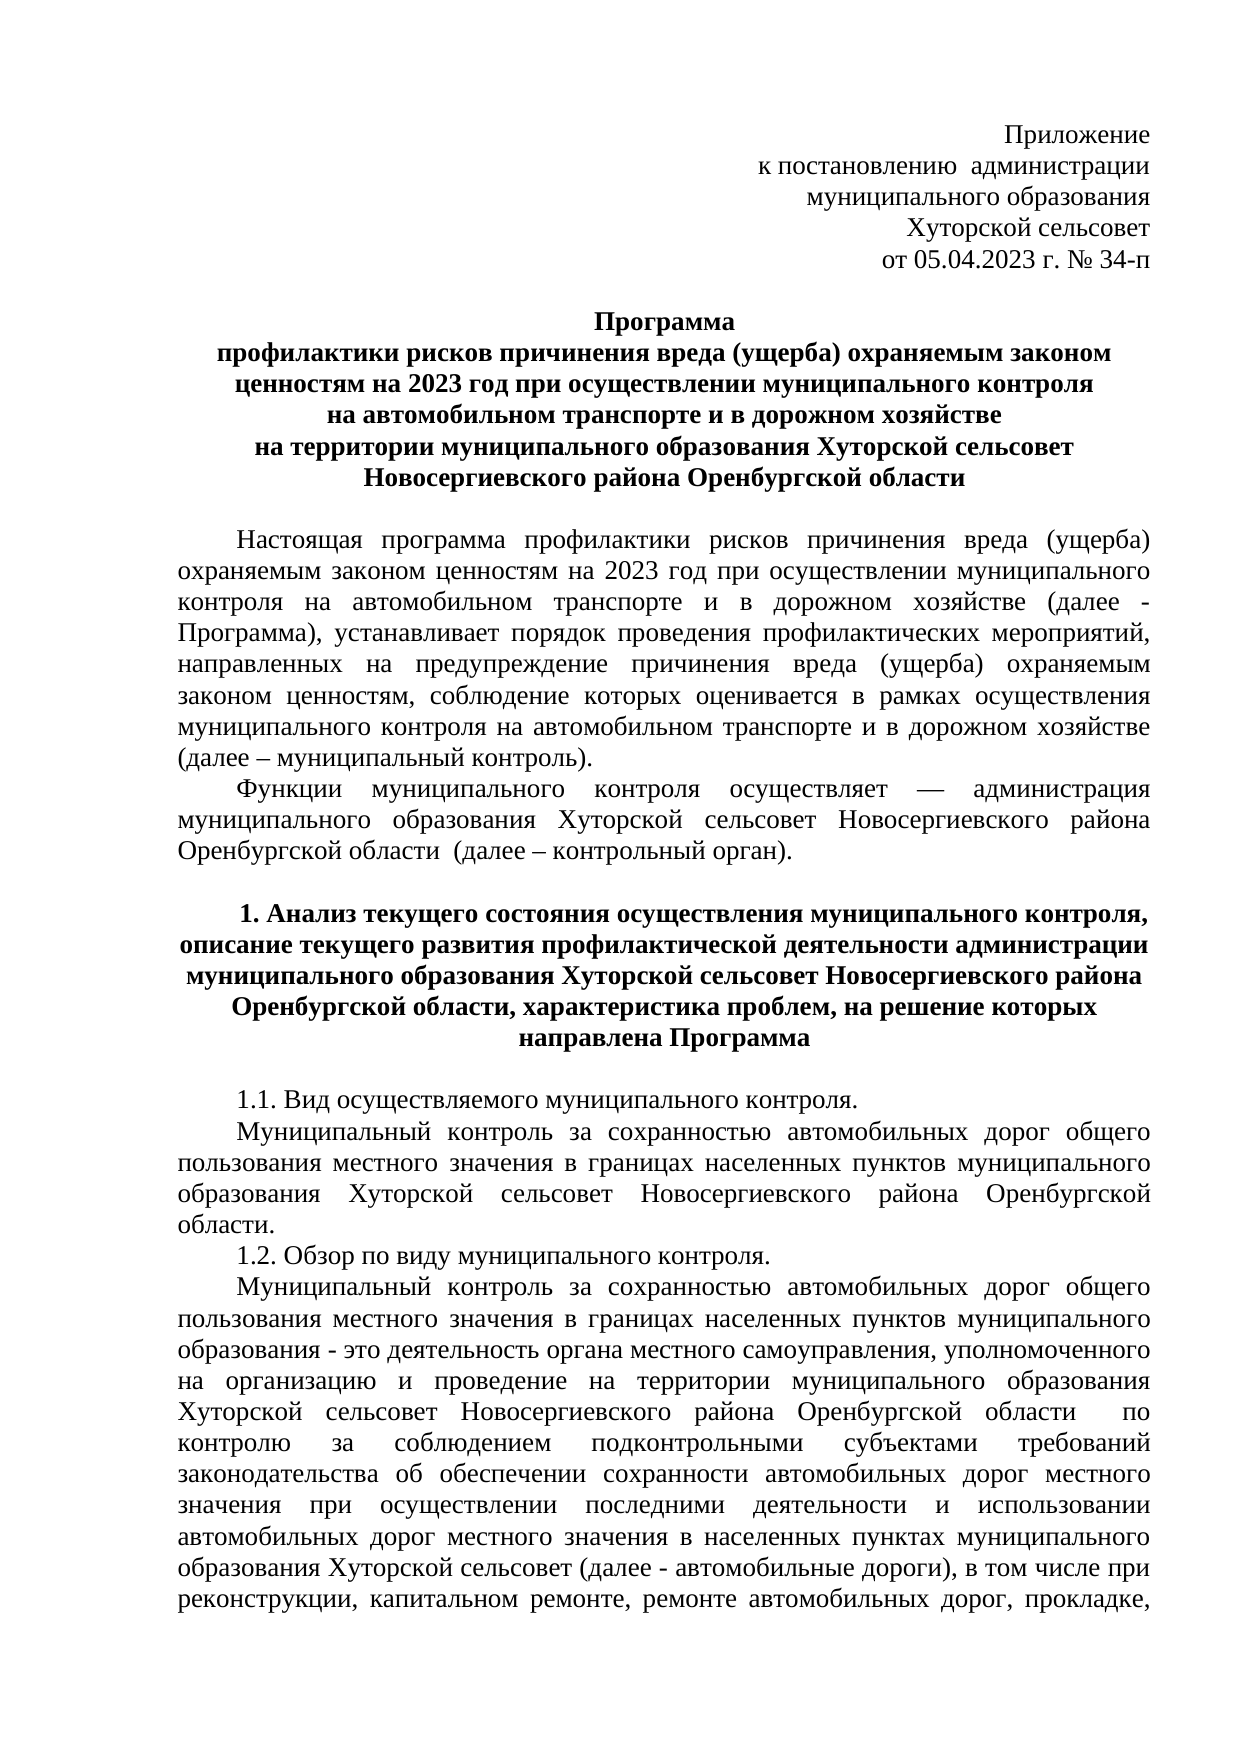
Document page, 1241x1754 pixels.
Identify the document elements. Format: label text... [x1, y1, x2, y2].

text Приложение [177, 118, 1150, 149]
text профилактики рисков причинения вреда (ущерба) охраняемым законом ценностям на 2023 год при осуществлении муниципального контроля [177, 336, 1152, 398]
text Муниципальный контроль за сохранностью автомобильных дорог общего пользования местного значения в границах населенных пунктов муниципального образования Хуторской сельсовет Новосергиевского района Оренбургской области. [177, 1115, 1152, 1239]
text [177, 1271, 1152, 1613]
text муниципального образования [177, 180, 1150, 212]
text к постановлению администрации [177, 149, 1150, 180]
text на автомобильном транспорте и в дорожном хозяйстве [177, 398, 1152, 429]
text Хуторской сельсовет [177, 212, 1150, 243]
text Функции муниципального контроля осуществляет — администрация муниципального образования Хуторской сельсовет Новосергиевского района Оренбургской области (далее – контрольный орган). [177, 772, 1152, 866]
text Настоящая программа профилактики рисков причинения вреда (ущерба) охраняемым законом ценностям на 2023 год при осуществлении муниципального контроля на автомобильном транспорте и в дорожном хозяйстве (далее - Программа), устанавливает порядок проведения профилактических мероприятий, направленных на предупреждение причинения вреда (ущерба) охраняемым законом ценностям, соблюдение которых оценивается в рамках осуществления муниципального контроля на автомобильном транспорте и в дорожном хозяйстве (далее – муниципальный контроль). [177, 523, 1152, 772]
text 1. Анализ текущего состояния осуществления муниципального контроля, описание текущего развития профилактической деятельности администрации муниципального образования Хуторской сельсовет Новосергиевского района Оренбургской области, характеристика проблем, на решение которых направлена Программа [177, 897, 1152, 1052]
text от 05.04.2023 г. № 34-п [177, 243, 1150, 274]
text 1.1. Вид осуществляемого муниципального контроля. [177, 1084, 1152, 1115]
text на территории муниципального образования Хуторской сельсовет Новосергиевского района Оренбургской области [177, 429, 1152, 492]
text Программа [177, 305, 1152, 336]
text 1.2. Обзор по виду муниципального контроля. [177, 1239, 1152, 1271]
